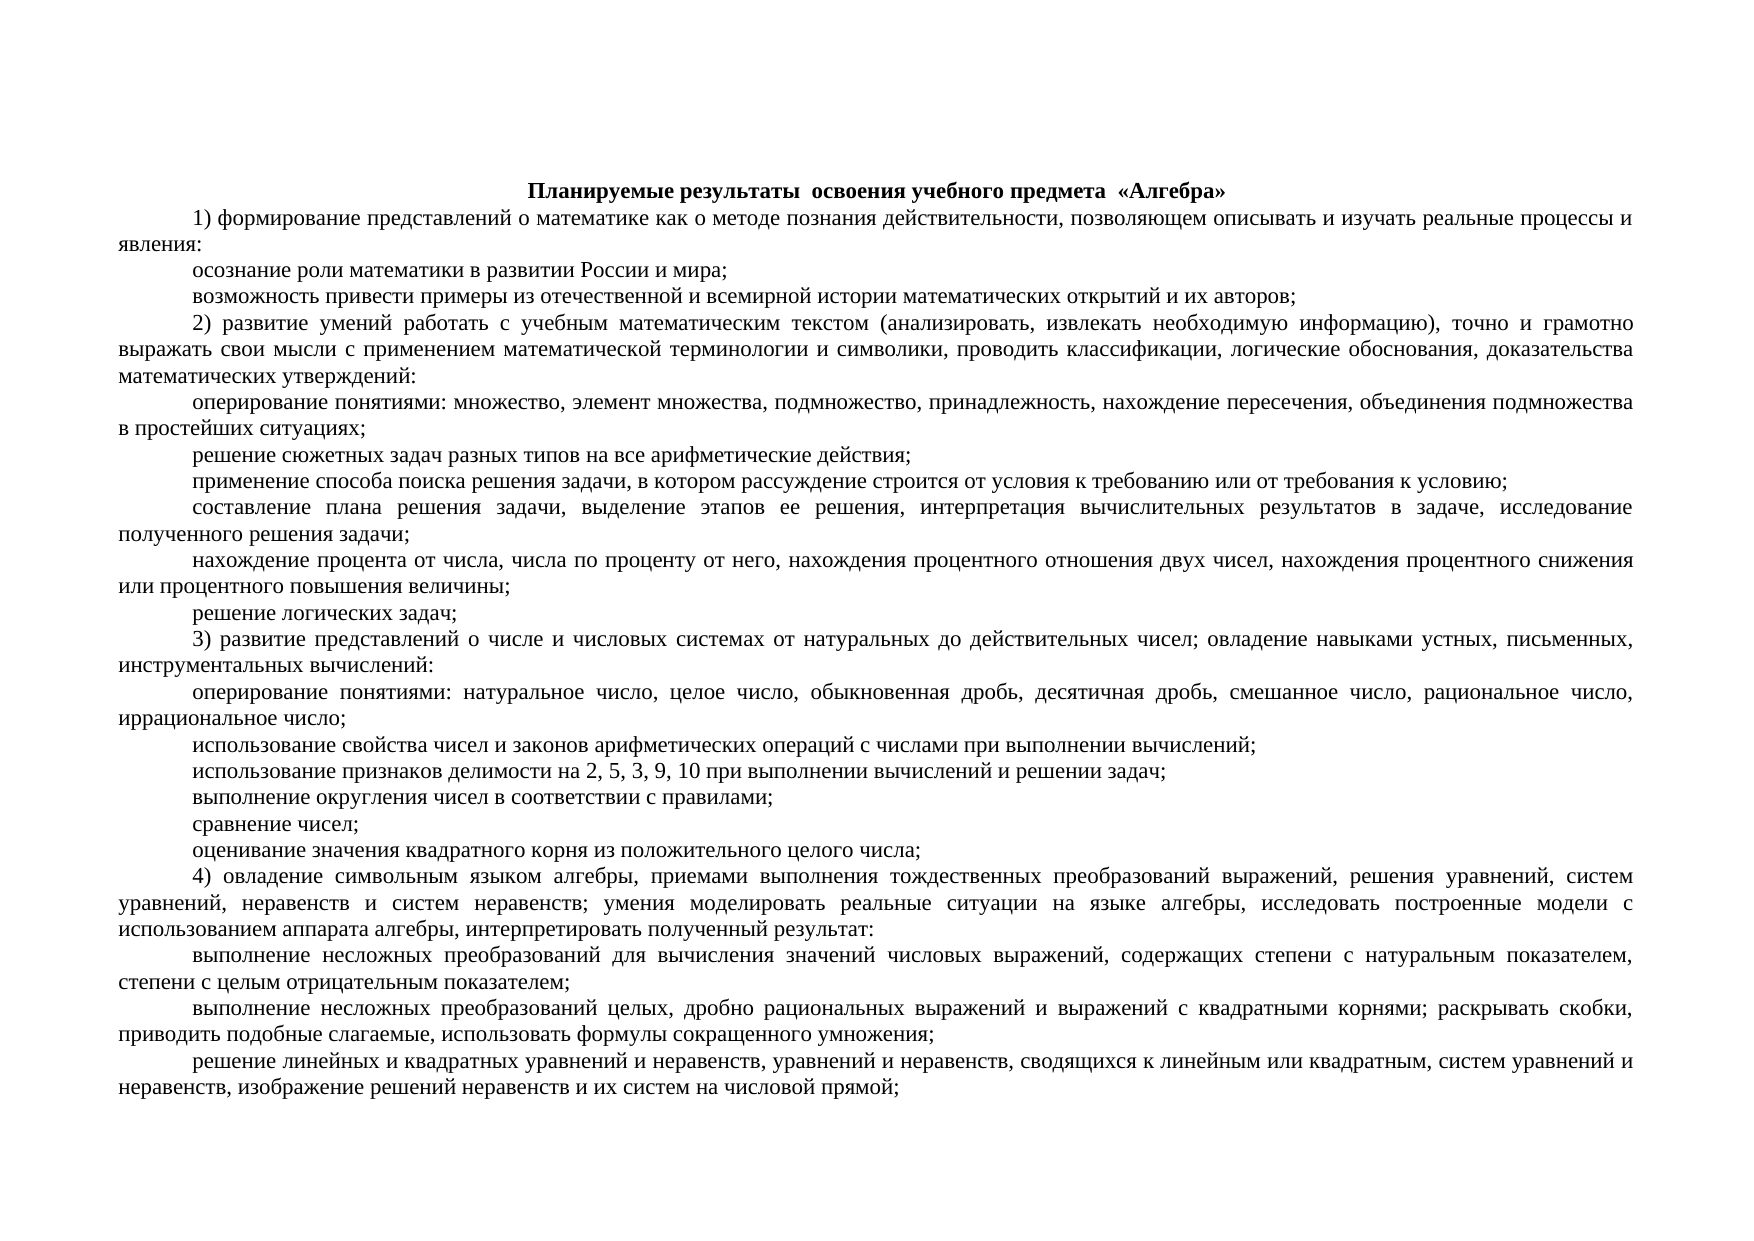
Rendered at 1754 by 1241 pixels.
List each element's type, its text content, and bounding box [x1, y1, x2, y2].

text оценивание значения квадратного корня из положительного целого числа; [118, 836, 1636, 862]
text выполнение округления чисел в соответствии с правилами; [118, 783, 1636, 810]
text выполнение несложных преобразований целых, дробно рациональных выражений и выражений с квадратными корнями; раскрывать скобки, приводить подобные слагаемые, использовать формулы сокращенного умножения; [118, 994, 1636, 1047]
text сравнение чисел; [118, 810, 1636, 836]
text нахождение процента от числа, числа по проценту от него, нахождения процентного отношения двух чисел, нахождения процентного снижения или процентного повышения величины; [118, 546, 1636, 599]
text решение логических задач; [118, 599, 1636, 625]
text 4) овладение символьным языком алгебры, приемами выполнения тождественных преобразований выражений, решения уравнений, систем уравнений, неравенств и систем неравенств; умения моделировать реальные ситуации на языке алгебры, исследовать построенные модели с использованием аппарата алгебры, интерпретировать полученный результат: [118, 862, 1636, 941]
text использование свойства чисел и законов арифметических операций с числами при выполнении вычислений; [118, 731, 1636, 757]
text оперирование понятиями: множество, элемент множества, подмножество, принадлежность, нахождение пересечения, объединения подмножества в простейших ситуациях; [118, 388, 1636, 441]
text возможность привести примеры из отечественной и всемирной истории математических открытий и их авторов; [118, 283, 1636, 309]
text 3) развитие представлений о числе и числовых системах от натуральных до действительных чисел; овладение навыками устных, письменных, инструментальных вычислений: [118, 625, 1636, 678]
text 1) формирование представлений о математике как о методе познания действительности, позволяющем описывать и изучать реальные процессы и явления: [118, 203, 1636, 256]
text составление плана решения задачи, выделение этапов ее решения, интерпретация вычислительных результатов в задаче, исследование полученного решения задачи; [118, 493, 1636, 546]
text Планируемые результаты освоения учебного предмета «Алгебра» [118, 177, 1636, 203]
text решение сюжетных задач разных типов на все арифметические действия; [118, 441, 1636, 467]
text выполнение несложных преобразований для вычисления значений числовых выражений, содержащих степени с натуральным показателем, степени с целым отрицательным показателем; [118, 941, 1636, 994]
text осознание роли математики в развитии России и мира; [118, 256, 1636, 283]
text 2) развитие умений работать с учебным математическим текстом (анализировать, извлекать необходимую информацию), точно и грамотно выражать свои мысли с применением математической терминологии и символики, проводить классификации, логические обоснования, доказательства математических утверждений: [118, 309, 1636, 388]
text применение способа поиска решения задачи, в котором рассуждение строится от условия к требованию или от требования к условию; [118, 467, 1636, 493]
text решение линейных и квадратных уравнений и неравенств, уравнений и неравенств, сводящихся к линейным или квадратным, систем уравнений и неравенств, изображение решений неравенств и их систем на числовой прямой; [118, 1047, 1636, 1099]
text использование признаков делимости на 2, 5, 3, 9, 10 при выполнении вычислений и решении задач; [118, 757, 1636, 783]
text оперирование понятиями: натуральное число, целое число, обыкновенная дробь, десятичная дробь, смешанное число, рациональное число, иррациональное число; [118, 678, 1636, 731]
